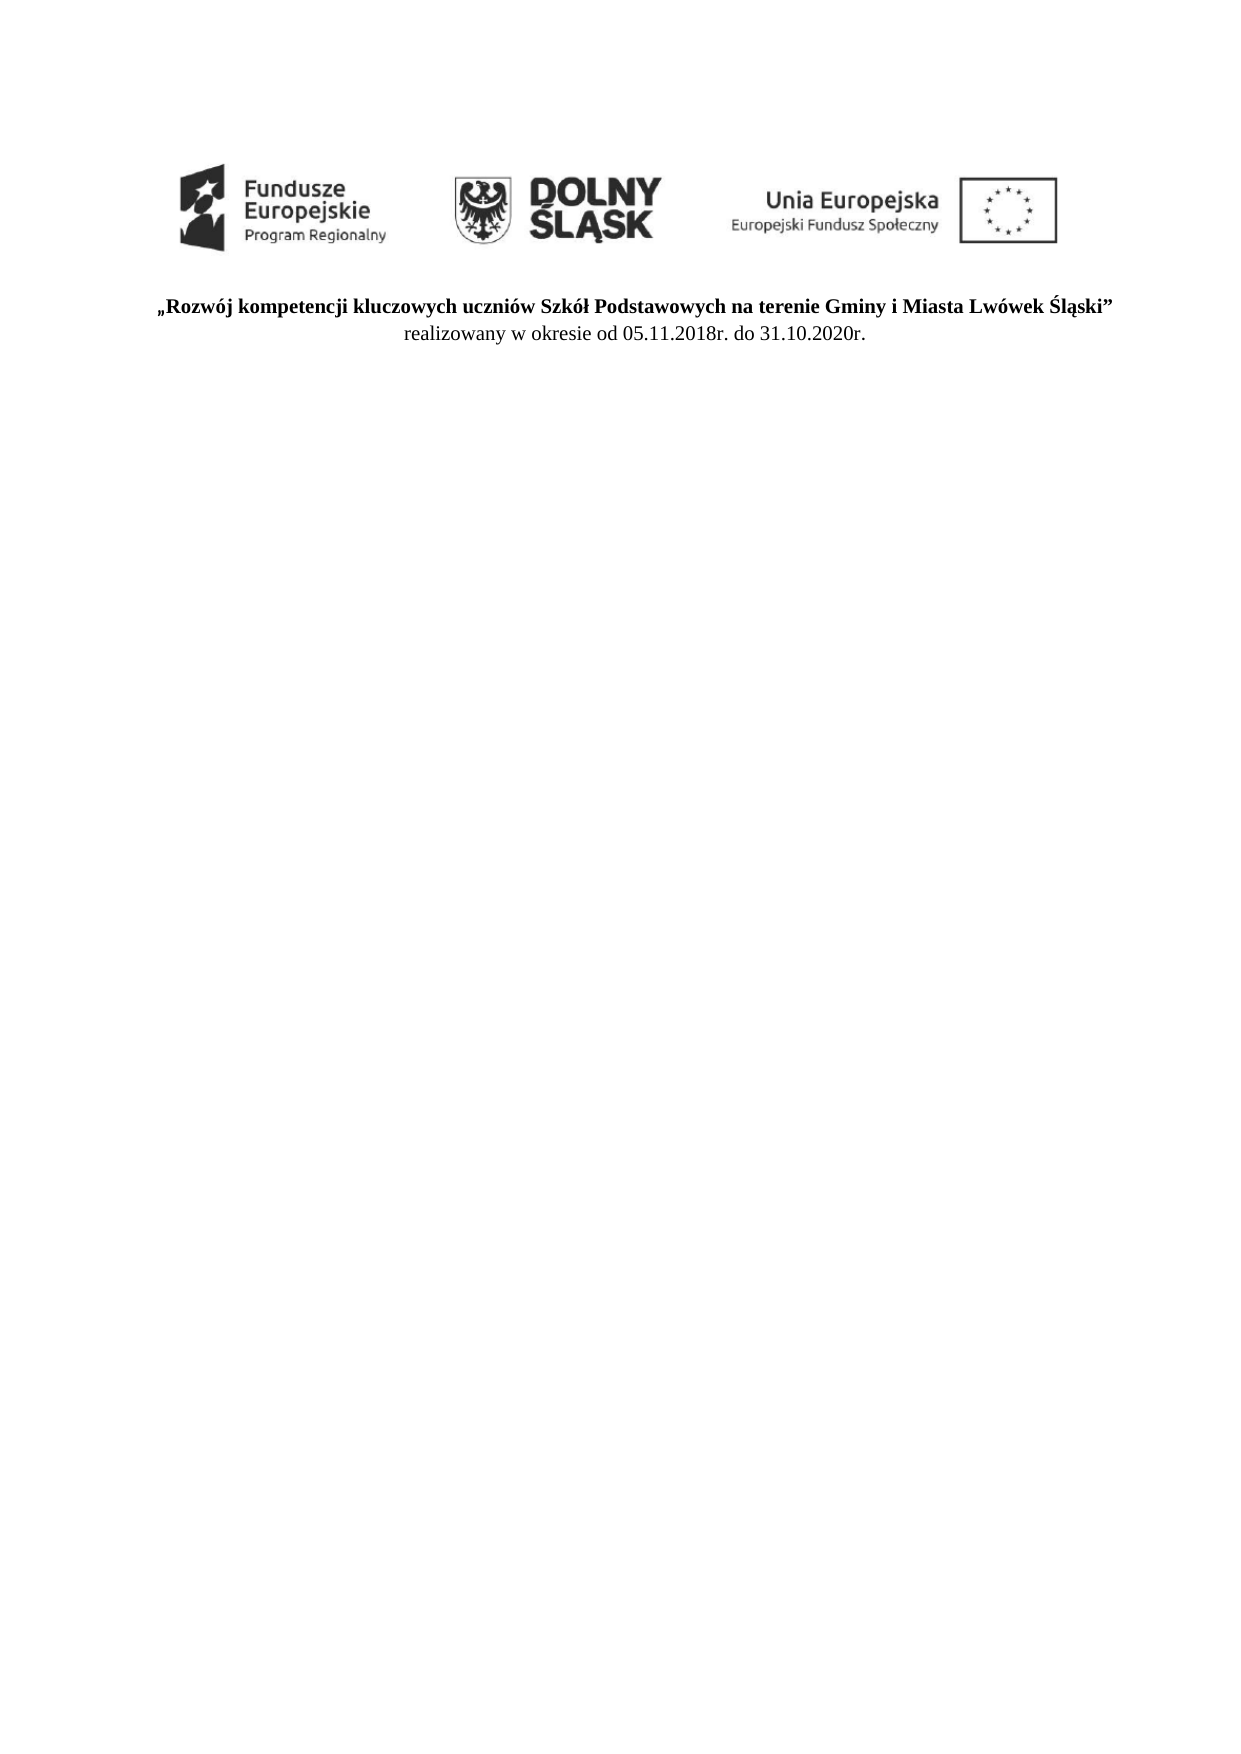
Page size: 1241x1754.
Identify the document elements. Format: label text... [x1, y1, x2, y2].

text „Rozwój kompetencji kluczowych uczniów Szkół Podstawowych na terenie Gminy i Miasta Lwówek Śląski” realizowany w okresie od 05.11.2018r. do 31.10.2020r. [148, 293, 1122, 346]
picture [147, 147, 1093, 275]
